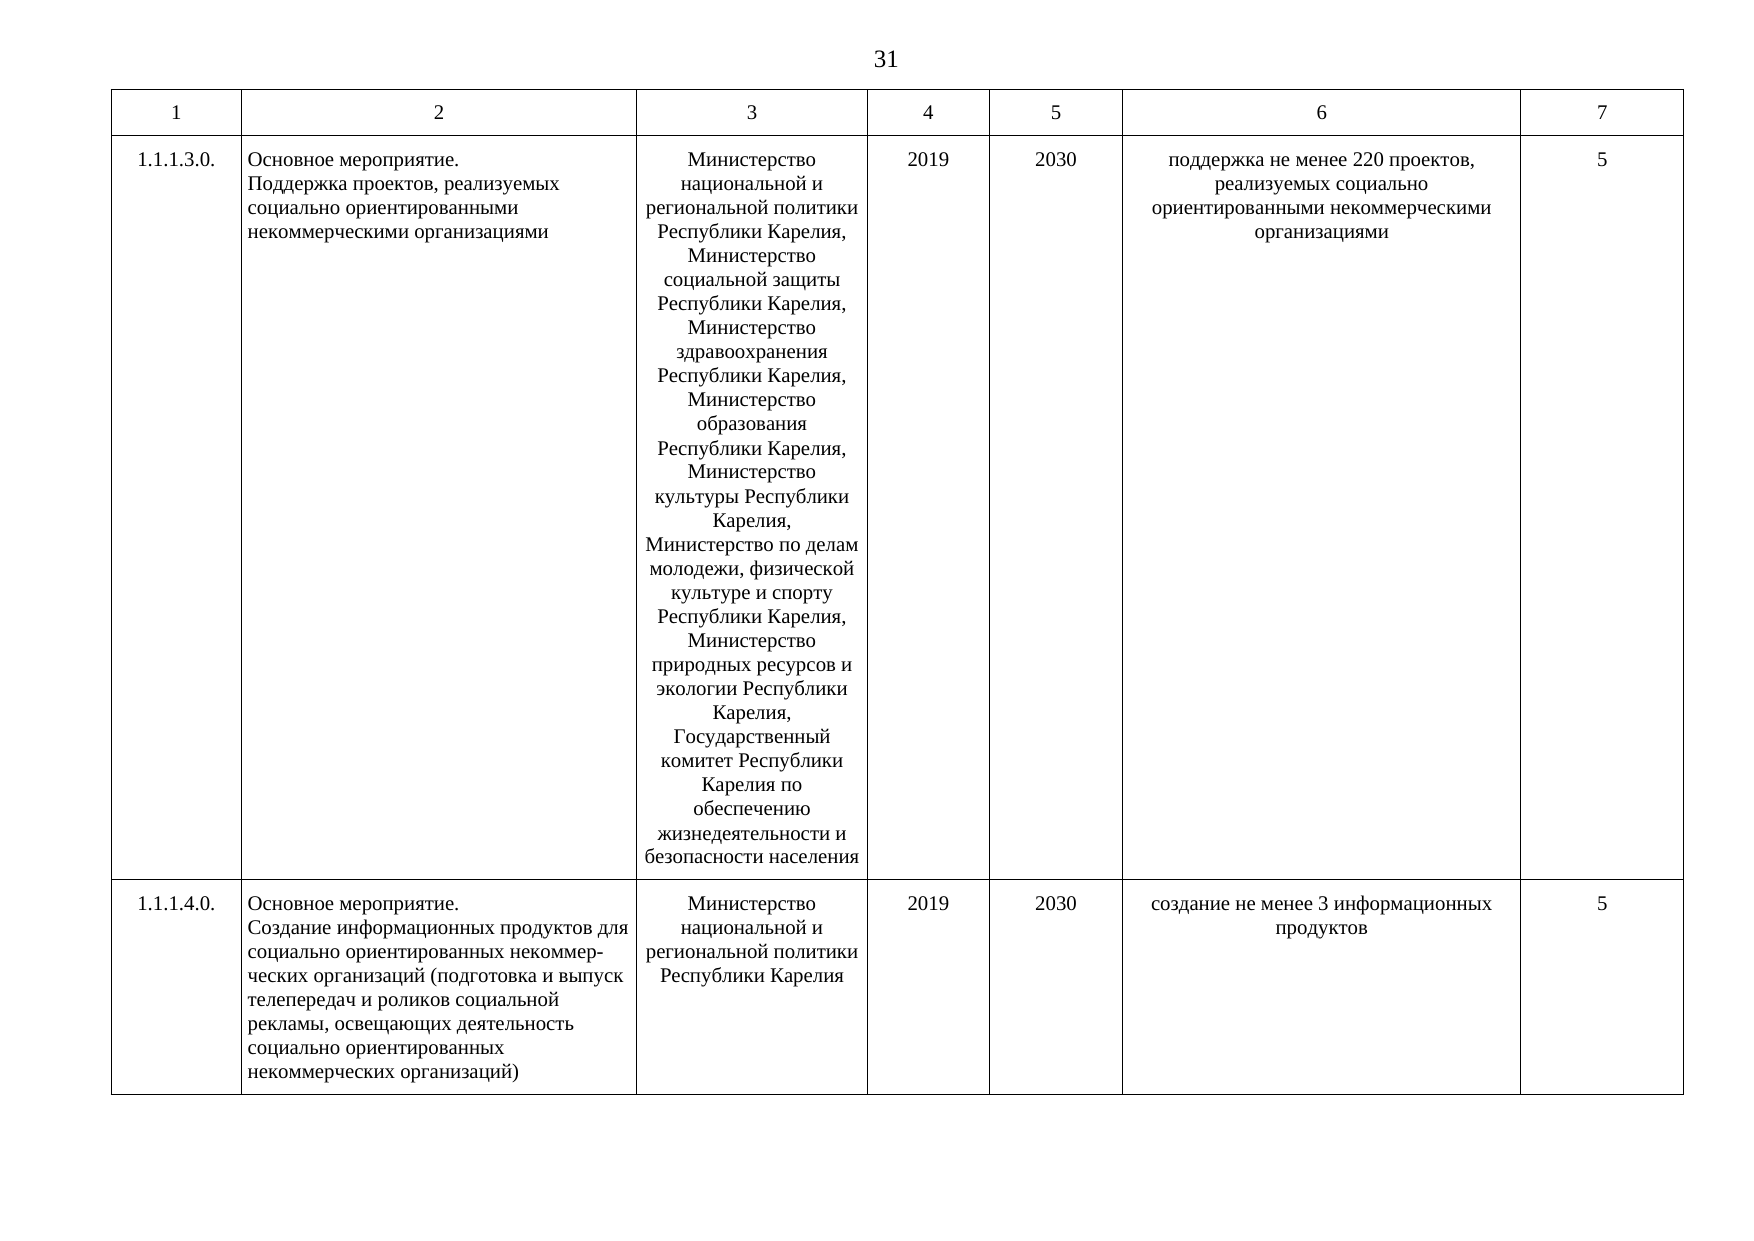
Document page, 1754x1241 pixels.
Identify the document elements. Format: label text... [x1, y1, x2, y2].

table_header 2 [242, 90, 636, 135]
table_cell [637, 880, 867, 1094]
table_cell 1.1.1.3.0. [112, 136, 241, 879]
table_cell Основное мероприятие. Создание информационных продуктов для социально ориентированных некоммер-ческих организаций (подготовка и выпуск телепередач и роликов социальной рекламы, освещающих деятельность социально ориентированных некоммерческих организаций) [242, 880, 636, 1094]
table_header 1 [112, 90, 241, 135]
table_header 4 [868, 90, 989, 135]
table_cell Министерство национальной и региональной политики Республики Карелия, Министерство социальной защиты Республики Карелия, Министерство здравоохранения Республики Карелия, Министерство образования Республики Карелия, Министерство культуры Республики Карелия, Министерство по делам молодежи, физической культуре и спорту Республики Карелия, Министерство природных ресурсов и экологии Республики Карелия, Государственный комитет Республики Карелия по обеспечению жизнедеятельности и безопасности населения [637, 136, 867, 879]
table_cell поддержка не менее 220 проектов, реализуемых социально ориентированными некоммерческими организациями [1123, 136, 1520, 879]
table_cell Основное мероприятие. Поддержка проектов, реализуемых социально ориентированными некоммерческими организациями [242, 136, 636, 879]
table_cell создание не менее 3 информационных продуктов [1123, 880, 1520, 1094]
table_cell 5 [1521, 880, 1683, 1094]
table_header 6 [1123, 90, 1520, 135]
table_header 5 [990, 90, 1122, 135]
table_cell 5 [1521, 136, 1683, 879]
table_cell 1.1.1.4.0. [112, 880, 241, 1094]
table_cell 2030 [990, 136, 1122, 879]
table_header 7 [1521, 90, 1683, 135]
table_cell 2030 [990, 880, 1122, 1094]
table_cell 2019 [868, 880, 989, 1094]
table_cell 2019 [868, 136, 989, 879]
table_header 3 [637, 90, 867, 135]
